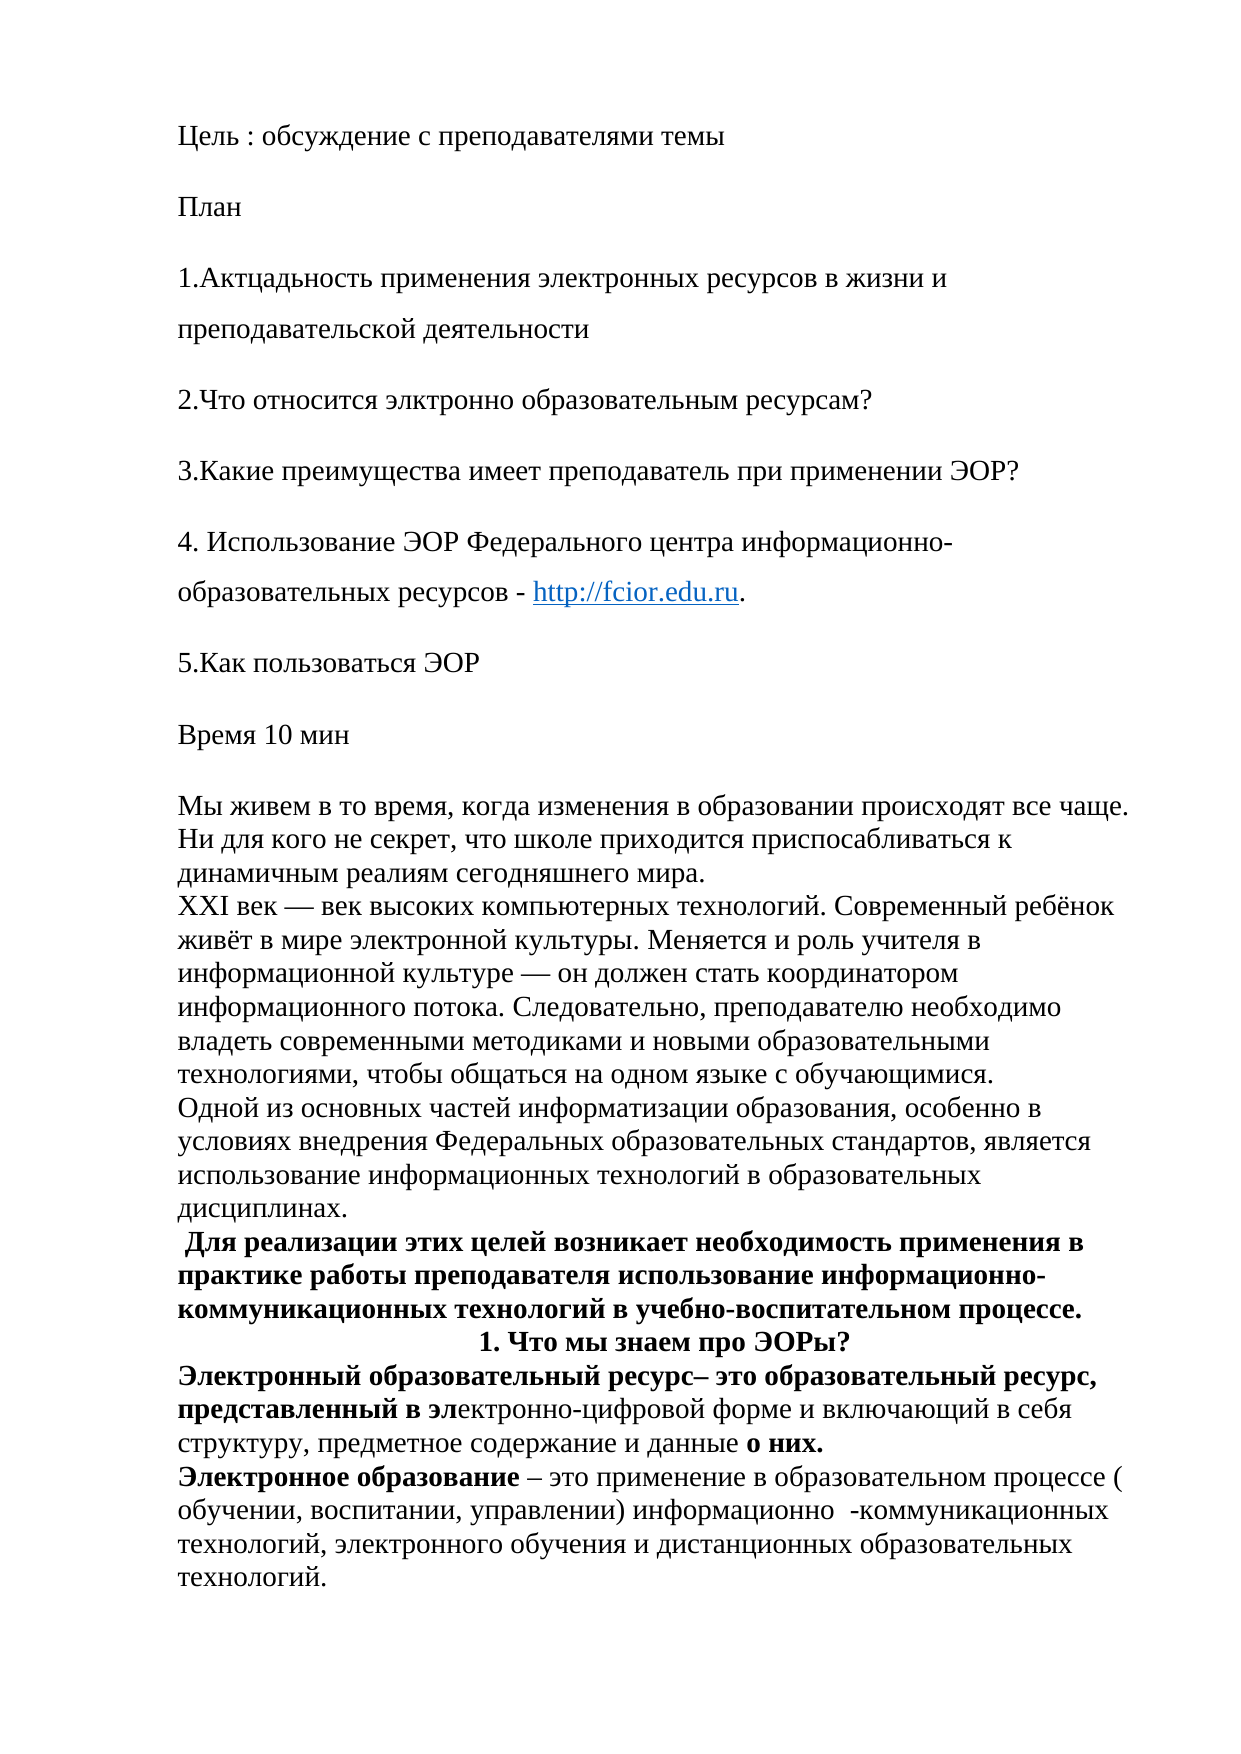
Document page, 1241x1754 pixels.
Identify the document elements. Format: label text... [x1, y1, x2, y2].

text Одной из основных частей информатизации образования, особенно в условиях внедрения Федеральных образовательных стандартов, является использование информационных технологий в образовательных дисциплинах. [177, 1090, 1152, 1224]
text 4. Использование ЭОР Федерального центра информационно-образовательных ресурсов - http://fcior.edu.ru. [177, 524, 1152, 608]
text Электронный образовательный ресурс– это образовательный ресурс, представленный в электронно-цифровой форме и включающий в себя структуру, предметное содержание и данные о них. [177, 1358, 1152, 1459]
text 1. Что мы знаем про ЭОРы? [177, 1324, 1152, 1358]
text 2.Что относится элктронно образовательным ресурсам? [177, 382, 1152, 415]
text Для реализации этих целей возникает необходимость применения в практике работы преподавателя использование информационно-коммуникационных технологий в учебно-воспитательном процессе. [177, 1224, 1152, 1324]
text Мы живем в то время, когда изменения в образовании происходят все чаще. Ни для кого не секрет, что школе приходится приспосабливаться к динамичным реалиям сегодняшнего мира. [177, 788, 1152, 888]
text Время 10 мин [177, 717, 1152, 750]
text 1.Актцадьность применения электронных ресурсов в жизни и преподавательской деятельности [177, 260, 1152, 344]
text План [177, 189, 1152, 223]
text Цель : обсуждение с преподавателями темы [177, 118, 1152, 152]
text Электронное образование – это применение в образовательном процессе ( обучении, воспитании, управлении) информационно -коммуникационных технологий, электронного обучения и дистанционных образовательных технологий. [177, 1459, 1152, 1593]
text 5.Как пользоваться ЭОР [177, 646, 1152, 679]
text 3.Какие преимущества имеет преподаватель при применении ЭОР? [177, 453, 1152, 487]
text XXI век — век высоких компьютерных технологий. Современный ребёнок живёт в мире электронной культуры. Меняется и роль учителя в информационной культуре — он должен стать координатором информационного потока. Следовательно, преподавателю необходимо владеть современными методиками и новыми образовательными технологиями, чтобы общаться на одном языке с обучающимися. [177, 888, 1152, 1090]
